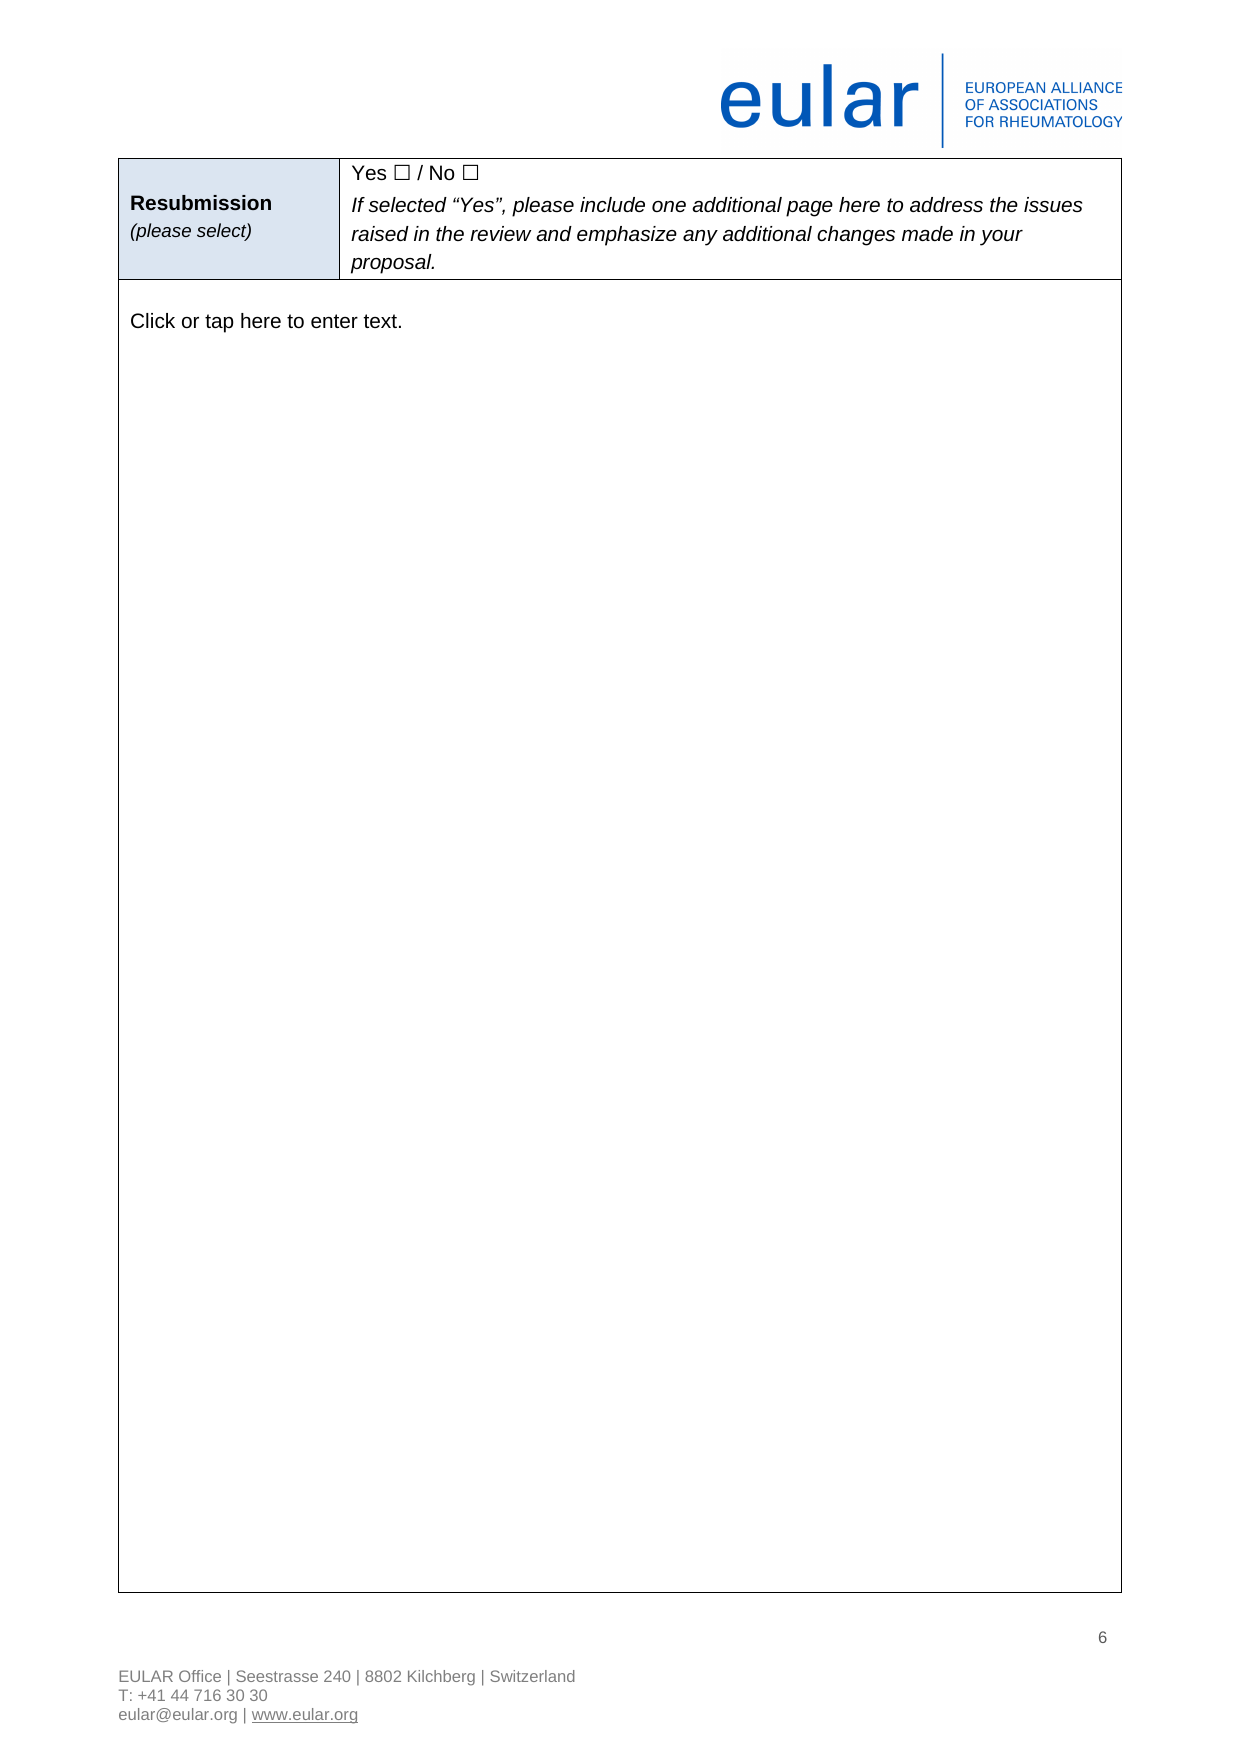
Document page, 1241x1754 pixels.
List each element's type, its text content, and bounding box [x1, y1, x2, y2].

table_cell [119, 280, 1121, 1592]
table_header Yes / No If selected “Yes”, please include one additional page here to address the issues raised in the review and emphasize any additional changes made in your proposal. [340, 159, 1121, 279]
table_header Resubmission (please select) [119, 159, 339, 279]
picture [721, 48, 1123, 155]
